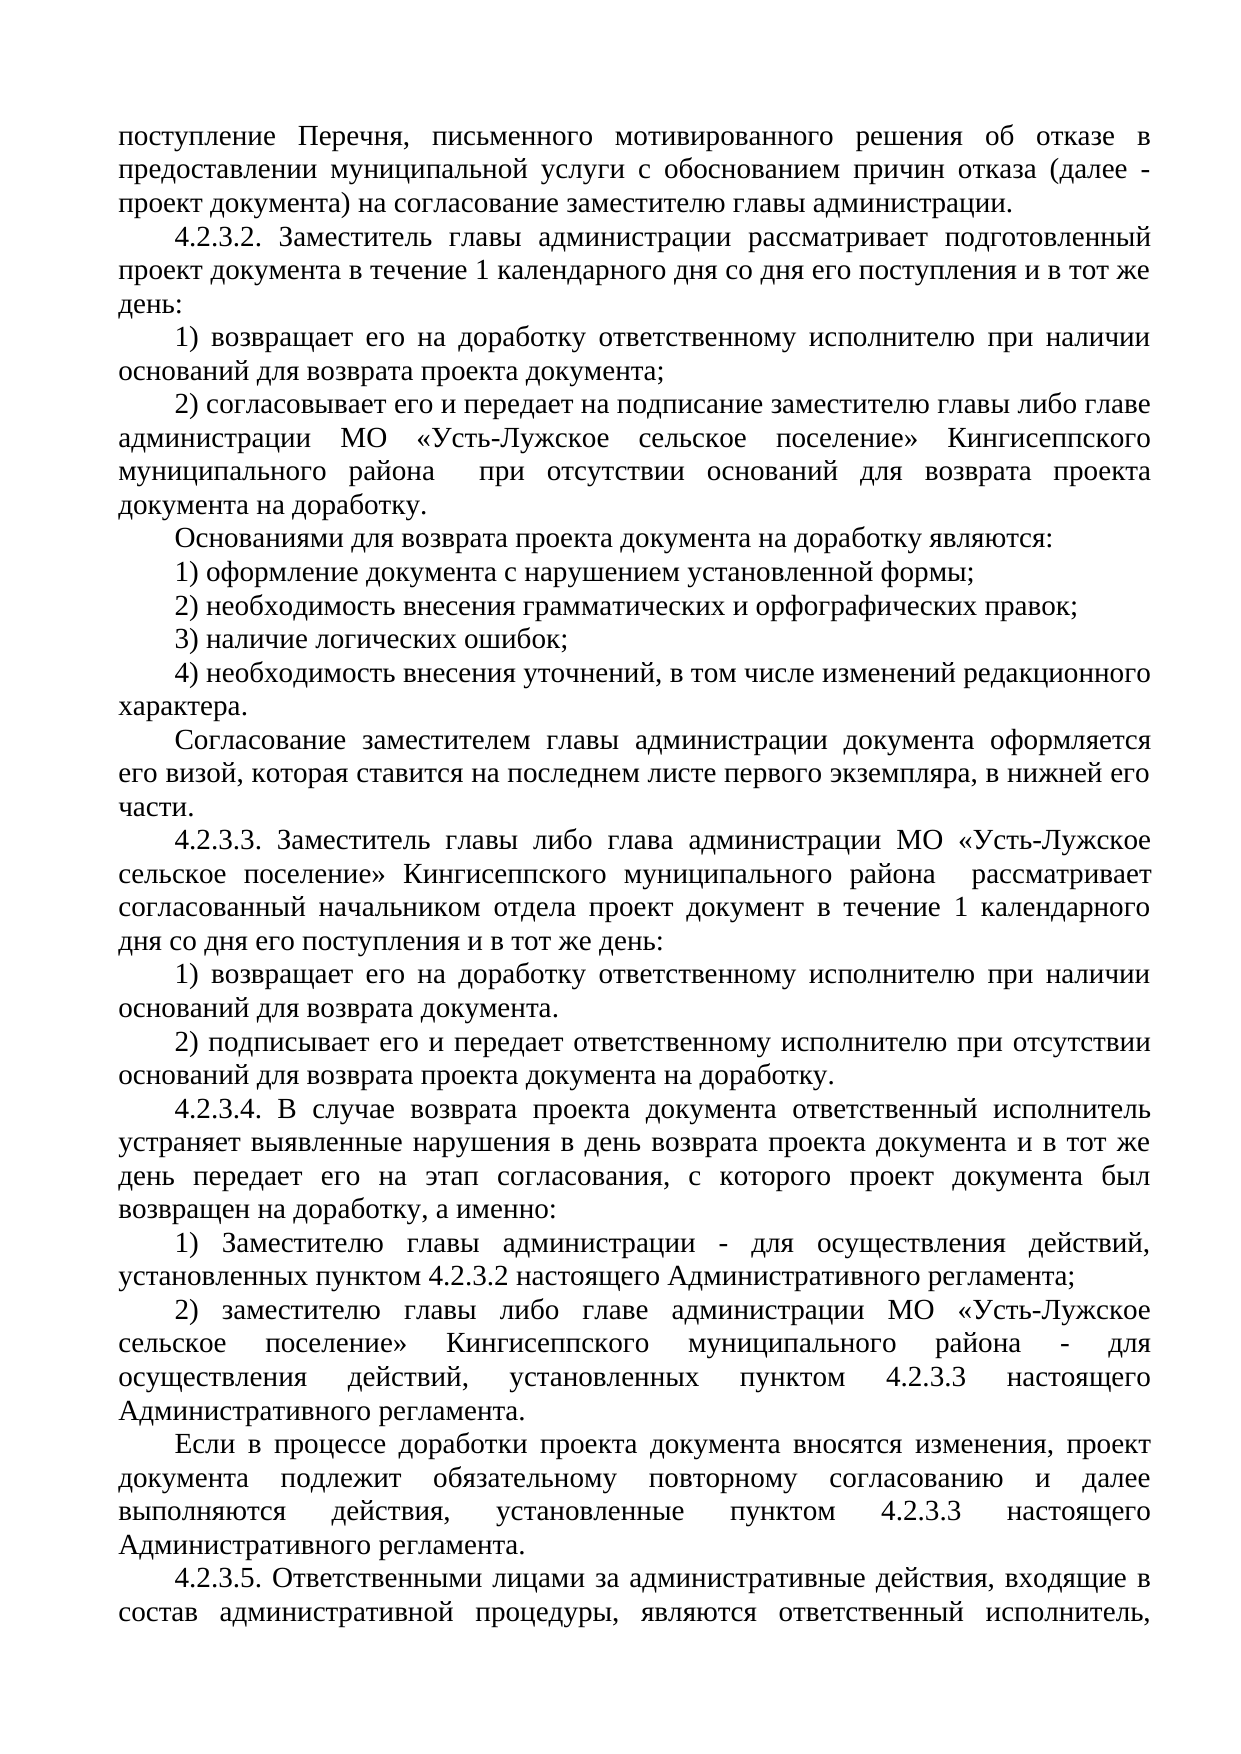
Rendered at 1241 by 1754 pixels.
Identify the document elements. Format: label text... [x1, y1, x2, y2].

text 4.2.3.2. Заместитель главы администрации рассматривает подготовленный проект документа в течение 1 календарного дня со дня его поступления и в тот же день: [118, 219, 1152, 319]
text 4.2.3.4. В случае возврата проекта документа ответственный исполнитель устраняет выявленные нарушения в день возврата проекта документа и в тот же день передает его на этап согласования, с которого проект документа был возвращен на доработку, а именно: [118, 1091, 1152, 1225]
text 1) возвращает его на доработку ответственному исполнителю при наличии оснований для возврата проекта документа; [118, 319, 1152, 386]
text 1) возвращает его на доработку ответственному исполнителю при наличии оснований для возврата документа. [118, 957, 1152, 1024]
text 2) согласовывает его и передает на подписание заместителю главы либо главе администрации МО «Усть-Лужское сельское поселение» Кингисеппского муниципального района при отсутствии оснований для возврата проекта документа на доработку. [118, 386, 1152, 521]
text 4.2.3.3. Заместитель главы либо глава администрации МО «Усть-Лужское сельское поселение» Кингисеппского муниципального района рассматривает согласованный начальником отдела проект документ в течение 1 календарного дня со дня его поступления и в тот же день: [118, 822, 1152, 957]
text 1) Заместителю главы администрации - для осуществления действий, установленных пунктом 4.2.3.2 настоящего Административного регламента; [118, 1225, 1152, 1292]
text Основаниями для возврата проекта документа на доработку являются: [118, 521, 1152, 554]
text 2) подписывает его и передает ответственному исполнителю при отсутствии оснований для возврата проекта документа на доработку. [118, 1024, 1152, 1091]
text 2) заместителю главы либо главе администрации МО «Усть-Лужское сельское поселение» Кингисеппского муниципального района - для осуществления действий, установленных пунктом 4.2.3.3 настоящего Административного регламента. [118, 1292, 1152, 1426]
text Если в процессе доработки проекта документа вносятся изменения, проект документа подлежит обязательному повторному согласованию и далее выполняются действия, установленные пунктом 4.2.3.3 настоящего Административного регламента. [118, 1426, 1152, 1560]
text 1) оформление документа с нарушением установленной формы; [118, 554, 1152, 588]
text 3) наличие логических ошибок; [118, 621, 1152, 655]
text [118, 1560, 1152, 1627]
text Согласование заместителем главы администрации документа оформляется его визой, которая ставится на последнем листе первого экземпляра, в нижней его части. [118, 722, 1152, 822]
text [118, 118, 1152, 219]
text 4) необходимость внесения уточнений, в том числе изменений редакционного характера. [118, 655, 1152, 722]
text 2) необходимость внесения грамматических и орфографических правок; [118, 588, 1152, 621]
